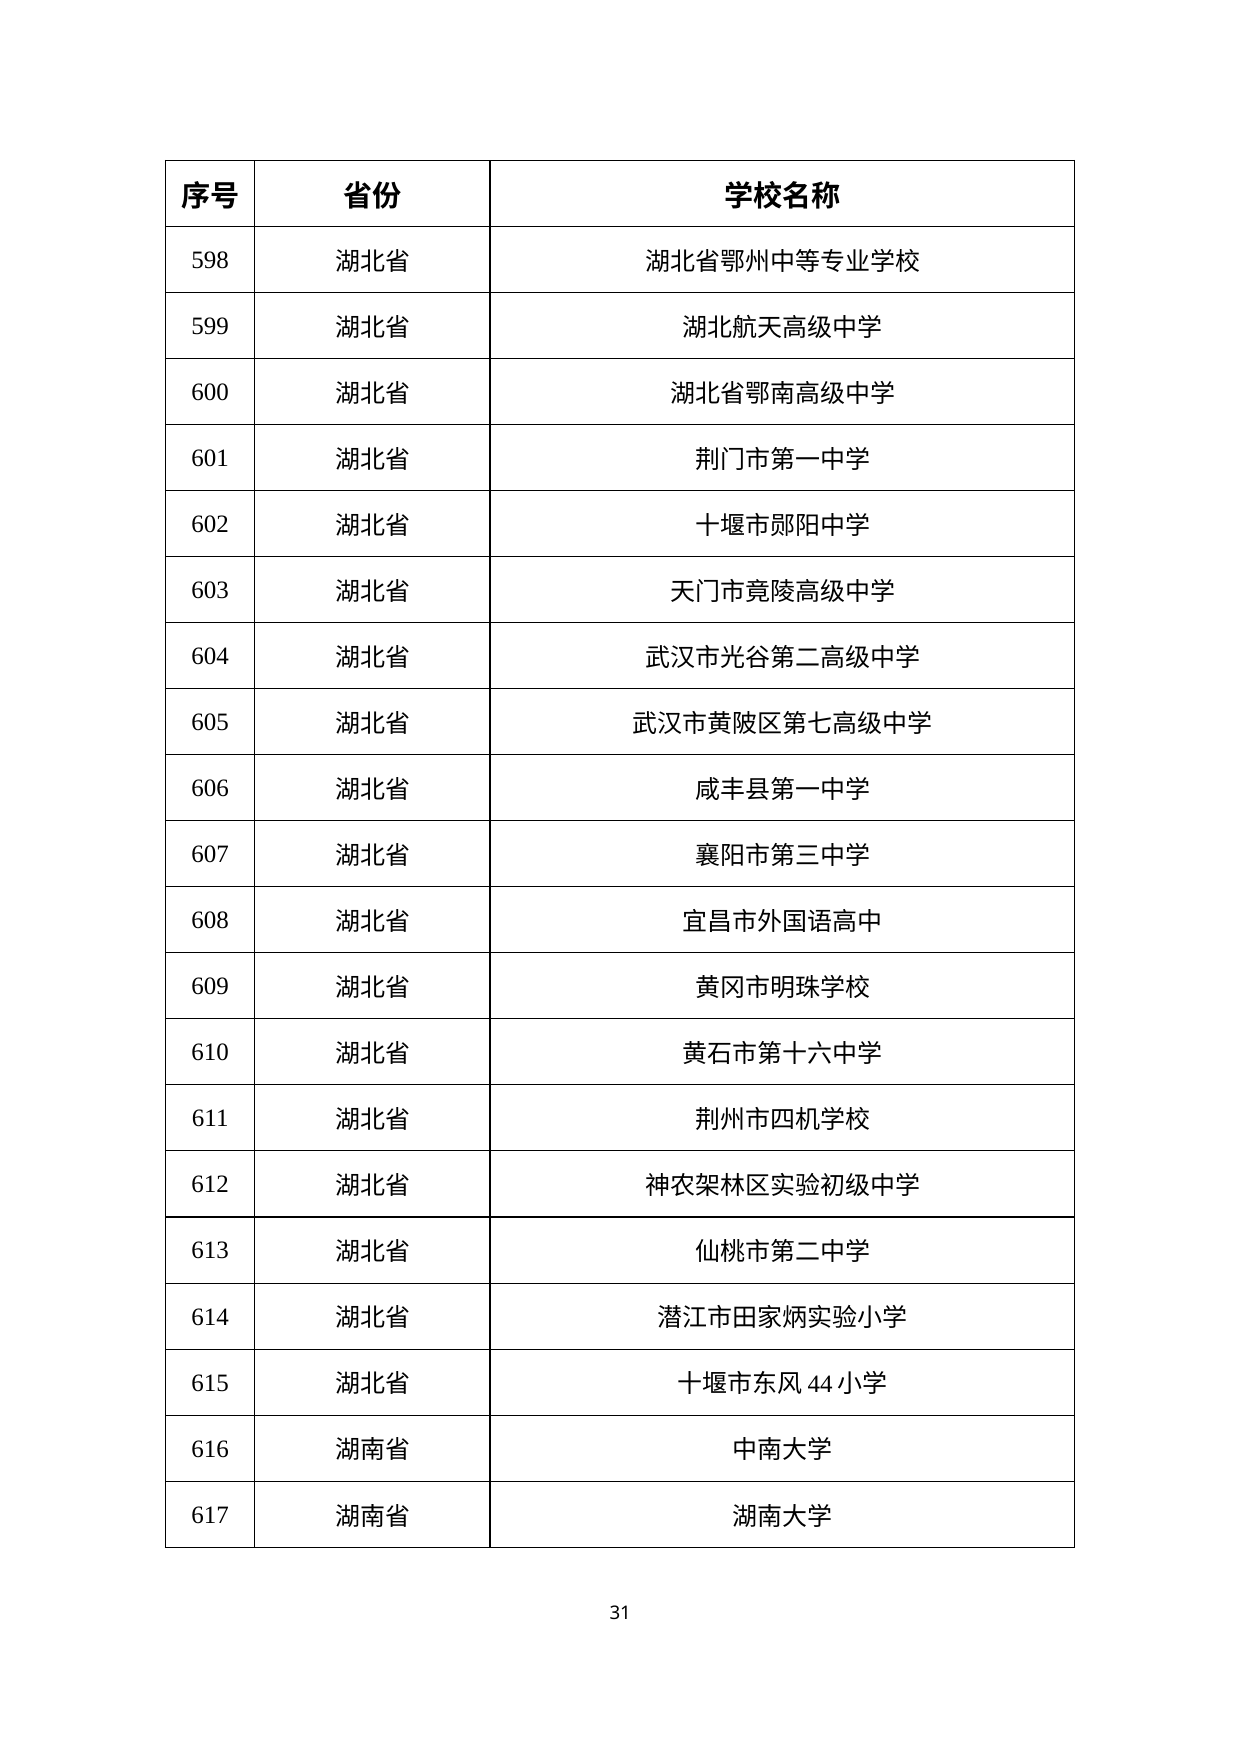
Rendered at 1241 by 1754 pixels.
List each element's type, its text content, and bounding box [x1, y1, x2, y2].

table_cell 中南大学 [491, 1416, 1074, 1481]
table_cell 616 [166, 1416, 254, 1481]
table_cell 十堰市郧阳中学 [491, 491, 1074, 556]
table_cell 605 [166, 689, 254, 754]
table_cell 607 [166, 821, 254, 886]
table_cell 湖北省 [255, 227, 489, 292]
table_cell 614 [166, 1284, 254, 1348]
table_cell 603 [166, 557, 254, 622]
table_cell 湖北省 [255, 689, 489, 754]
table_cell 湖北省 [255, 1151, 489, 1216]
table_cell 湖南大学 [491, 1482, 1074, 1547]
table_cell 湖北省 [255, 1284, 489, 1348]
table_header 省份 [255, 161, 489, 226]
table_cell 601 [166, 425, 254, 490]
table_cell 湖北省 [255, 953, 489, 1018]
table_cell 湖北省鄂南高级中学 [491, 359, 1074, 424]
table_cell 599 [166, 293, 254, 358]
table_cell 湖北省 [255, 491, 489, 556]
table_header 学校名称 [491, 161, 1074, 226]
table_cell 襄阳市第三中学 [491, 821, 1074, 886]
table_cell 604 [166, 623, 254, 688]
table_cell 湖南省 [255, 1482, 489, 1547]
table_cell 617 [166, 1482, 254, 1547]
table_header 序号 [166, 161, 254, 226]
table_cell 598 [166, 227, 254, 292]
table_cell 600 [166, 359, 254, 424]
table_cell 武汉市光谷第二高级中学 [491, 623, 1074, 688]
table_cell 咸丰县第一中学 [491, 755, 1074, 820]
table_cell 湖北省 [255, 1019, 489, 1084]
table_cell 610 [166, 1019, 254, 1084]
table_cell 天门市竟陵高级中学 [491, 557, 1074, 622]
table_cell 湖北省 [255, 1350, 489, 1414]
table_cell 荆门市第一中学 [491, 425, 1074, 490]
table_cell 宜昌市外国语高中 [491, 887, 1074, 952]
table_cell 613 [166, 1218, 254, 1282]
table_cell 611 [166, 1085, 254, 1150]
table_cell 湖北省 [255, 887, 489, 952]
table_cell 湖北省 [255, 293, 489, 358]
table_cell 潜江市田家炳实验小学 [491, 1284, 1074, 1348]
table_cell 十堰市东风44小学 [491, 1350, 1074, 1414]
table_cell 602 [166, 491, 254, 556]
table_cell 609 [166, 953, 254, 1018]
table_cell 湖北省 [255, 557, 489, 622]
table_cell 湖北省 [255, 755, 489, 820]
table_cell 湖北航天高级中学 [491, 293, 1074, 358]
table_cell 仙桃市第二中学 [491, 1218, 1074, 1282]
table_cell 黄冈市明珠学校 [491, 953, 1074, 1018]
table_cell 615 [166, 1350, 254, 1414]
table_cell 神农架林区实验初级中学 [491, 1151, 1074, 1216]
table_cell 606 [166, 755, 254, 820]
table_cell 武汉市黄陂区第七高级中学 [491, 689, 1074, 754]
table_cell 608 [166, 887, 254, 952]
table_cell 湖北省 [255, 821, 489, 886]
table_cell 湖北省 [255, 1218, 489, 1282]
table_cell 612 [166, 1151, 254, 1216]
table_cell 荆州市四机学校 [491, 1085, 1074, 1150]
table_cell 湖北省鄂州中等专业学校 [491, 227, 1074, 292]
table_cell 湖北省 [255, 425, 489, 490]
table_cell 湖北省 [255, 1085, 489, 1150]
table_cell 黄石市第十六中学 [491, 1019, 1074, 1084]
table_cell 湖北省 [255, 623, 489, 688]
table_cell 湖南省 [255, 1416, 489, 1481]
table_cell 湖北省 [255, 359, 489, 424]
